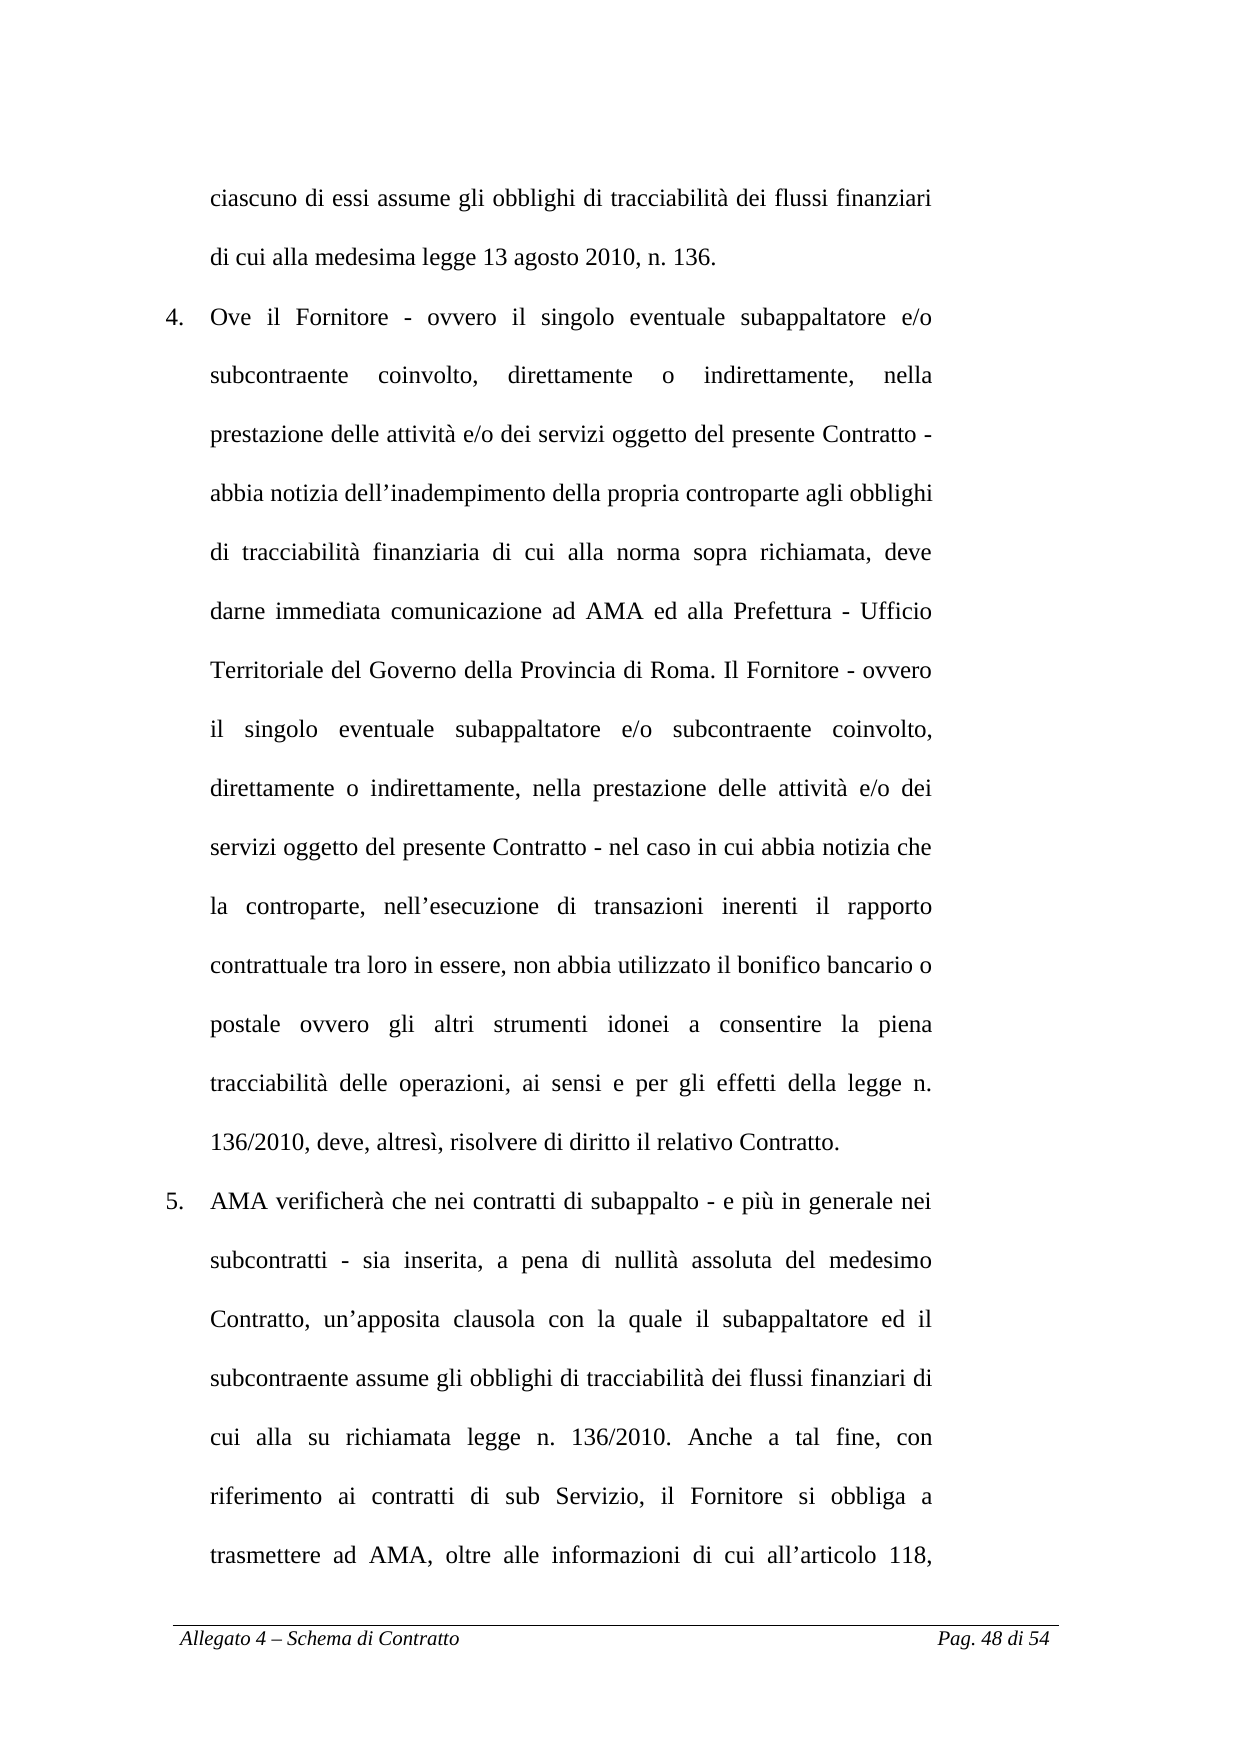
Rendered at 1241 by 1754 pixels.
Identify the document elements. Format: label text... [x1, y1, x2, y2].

list Ove il Fornitore - ovvero il singolo eventuale subappaltatore e/o subcontraente coinvolto, direttamente o indirettamente, nella prestazione delle attività e/o dei servizi oggetto del presente Contratto - abbia notizia dell’inadempimento della propria controparte agli obblighi di tracciabilità finanziaria di cui alla norma sopra richiamata, deve darne immediata comunicazione ad AMA ed alla Prefettura - Ufficio Territoriale del Governo della Provincia di Roma. Il Fornitore - ovvero il singolo eventuale subappaltatore e/o subcontraente coinvolto, direttamente o indirettamente, nella prestazione delle attività e/o dei servizi oggetto del presente Contratto - nel caso in cui abbia notizia che la controparte, nell’esecuzione di transazioni inerenti il rapporto contrattuale tra loro in essere, non abbia utilizzato il bonifico bancario o postale ovvero gli altri strumenti idonei a consentire la piena tracciabilità delle operazioni, ai sensi e per gli effetti della legge n. 136/2010, deve, altresì, risolvere di diritto il relativo Contratto. [165, 278, 933, 1162]
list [165, 1163, 933, 1575]
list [165, 159, 933, 277]
